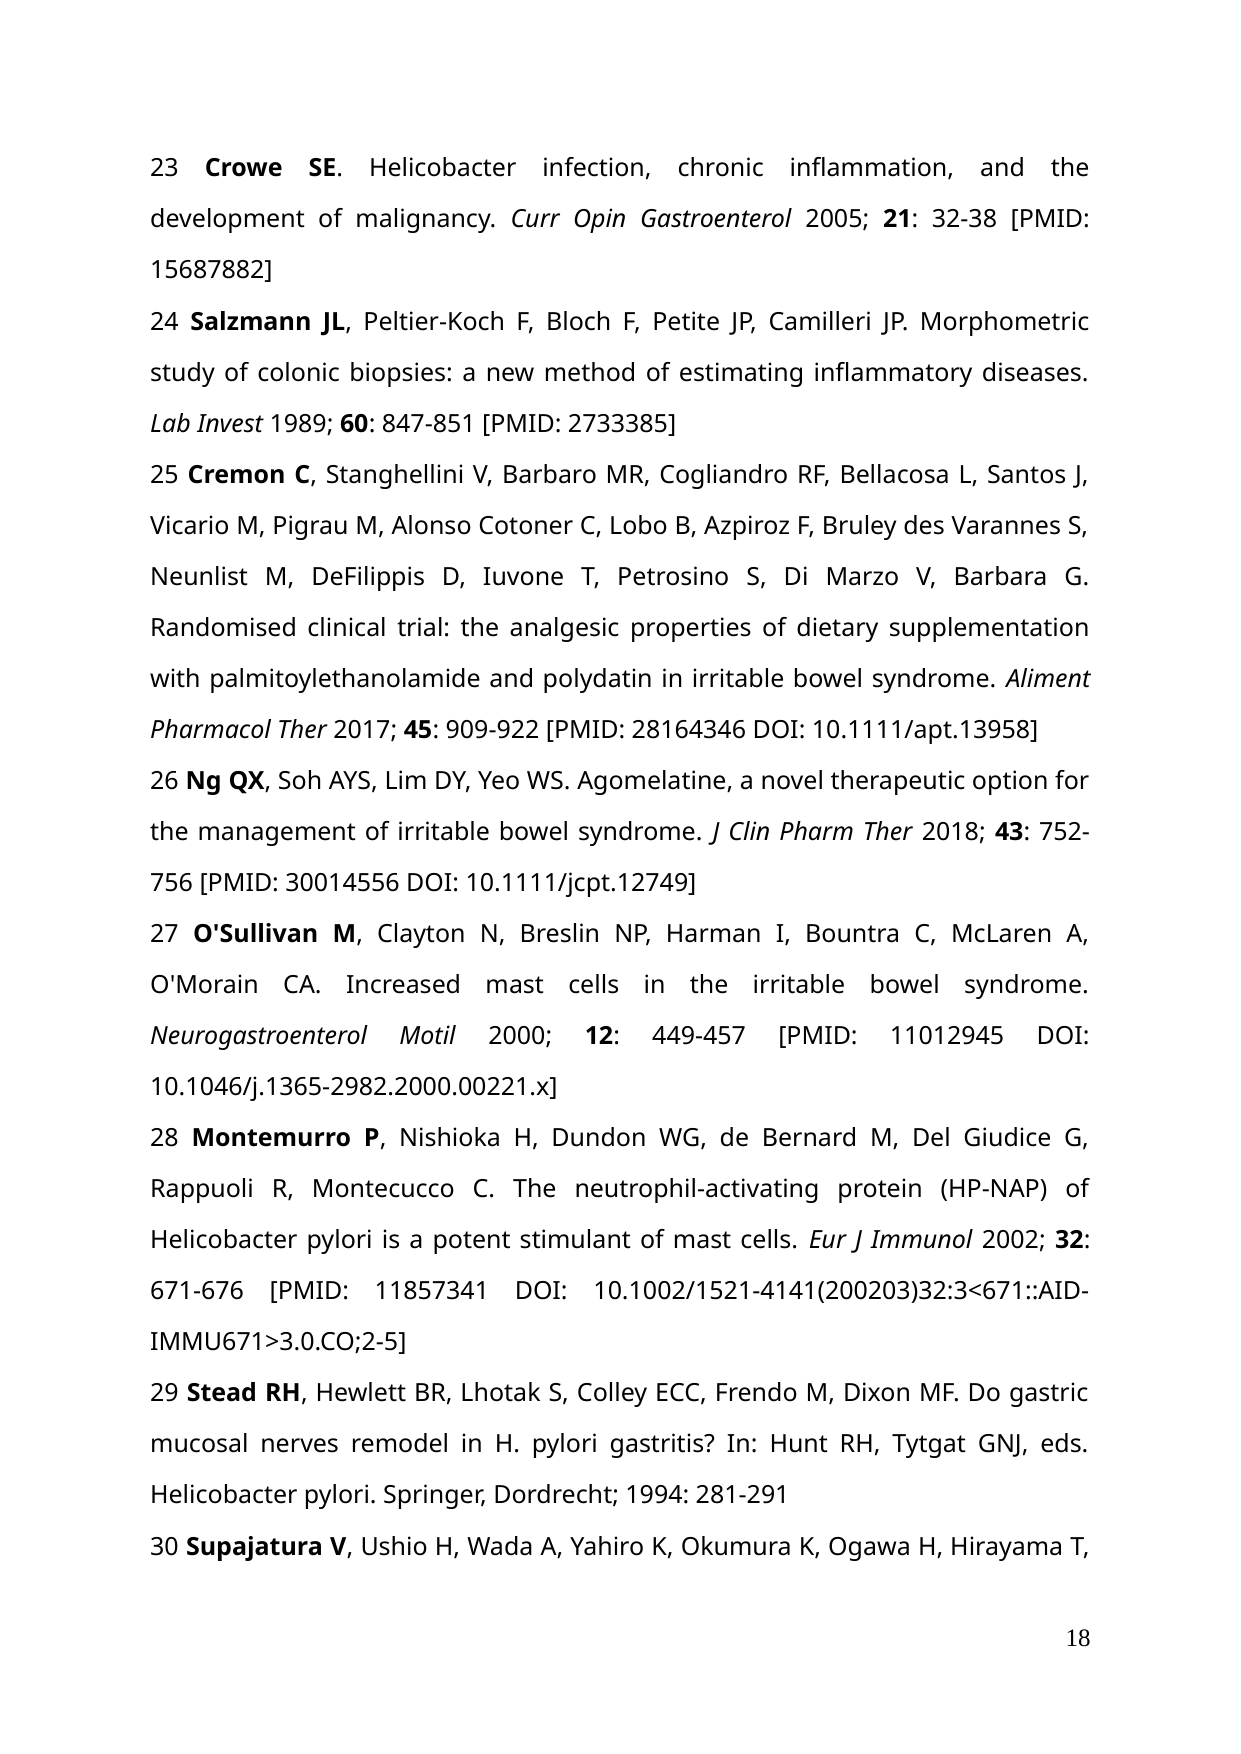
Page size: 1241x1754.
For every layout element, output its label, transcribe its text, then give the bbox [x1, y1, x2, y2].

text 23 Crowe SE. Helicobacter infection, chronic inflammation, and the development of malignancy. Curr Opin Gastroenterol 2005; 21: 32-38 [PMID: 15687882] [150, 150, 1090, 286]
text 24 Salzmann JL, Peltier-Koch F, Bloch F, Petite JP, Camilleri JP. Morphometric study of colonic biopsies: a new method of estimating inflammatory diseases. Lab Invest 1989; 60: 847-851 [PMID: 2733385] [150, 303, 1090, 439]
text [150, 1528, 1090, 1562]
text 27 O'Sullivan M, Clayton N, Breslin NP, Harman I, Bountra C, McLaren A, O'Morain CA. Increased mast cells in the irritable bowel syndrome. Neurogastroenterol Motil 2000; 12: 449-457 [PMID: 11012945 DOI: 10.1046/j.1365-2982.2000.00221.x] [150, 916, 1090, 1103]
text 28 Montemurro P, Nishioka H, Dundon WG, de Bernard M, Del Giudice G, Rappuoli R, Montecucco C. The neutrophil-activating protein (HP-NAP) of Helicobacter pylori is a potent stimulant of mast cells. Eur J Immunol 2002; 32: 671-676 [PMID: 11857341 DOI: 10.1002/1521-4141(200203)32:3<671::AID-IMMU671>3.0.CO;2-5] [150, 1120, 1090, 1358]
text 25 Cremon C, Stanghellini V, Barbaro MR, Cogliandro RF, Bellacosa L, Santos J, Vicario M, Pigrau M, Alonso Cotoner C, Lobo B, Azpiroz F, Bruley des Varannes S, Neunlist M, DeFilippis D, Iuvone T, Petrosino S, Di Marzo V, Barbara G. Randomised clinical trial: the analgesic properties of dietary supplementation with palmitoylethanolamide and polydatin in irritable bowel syndrome. Aliment Pharmacol Ther 2017; 45: 909-922 [PMID: 28164346 DOI: 10.1111/apt.13958] [150, 456, 1090, 746]
text 26 Ng QX, Soh AYS, Lim DY, Yeo WS. Agomelatine, a novel therapeutic option for the management of irritable bowel syndrome. J Clin Pharm Ther 2018; 43: 752-756 [PMID: 30014556 DOI: 10.1111/jcpt.12749] [150, 762, 1090, 899]
text 29 Stead RH, Hewlett BR, Lhotak S, Colley ECC, Frendo M, Dixon MF. Do gastric mucosal nerves remodel in H. pylori gastritis? In: Hunt RH, Tytgat GNJ, eds. Helicobacter pylori. Springer, Dordrecht; 1994: 281-291 [150, 1375, 1090, 1511]
